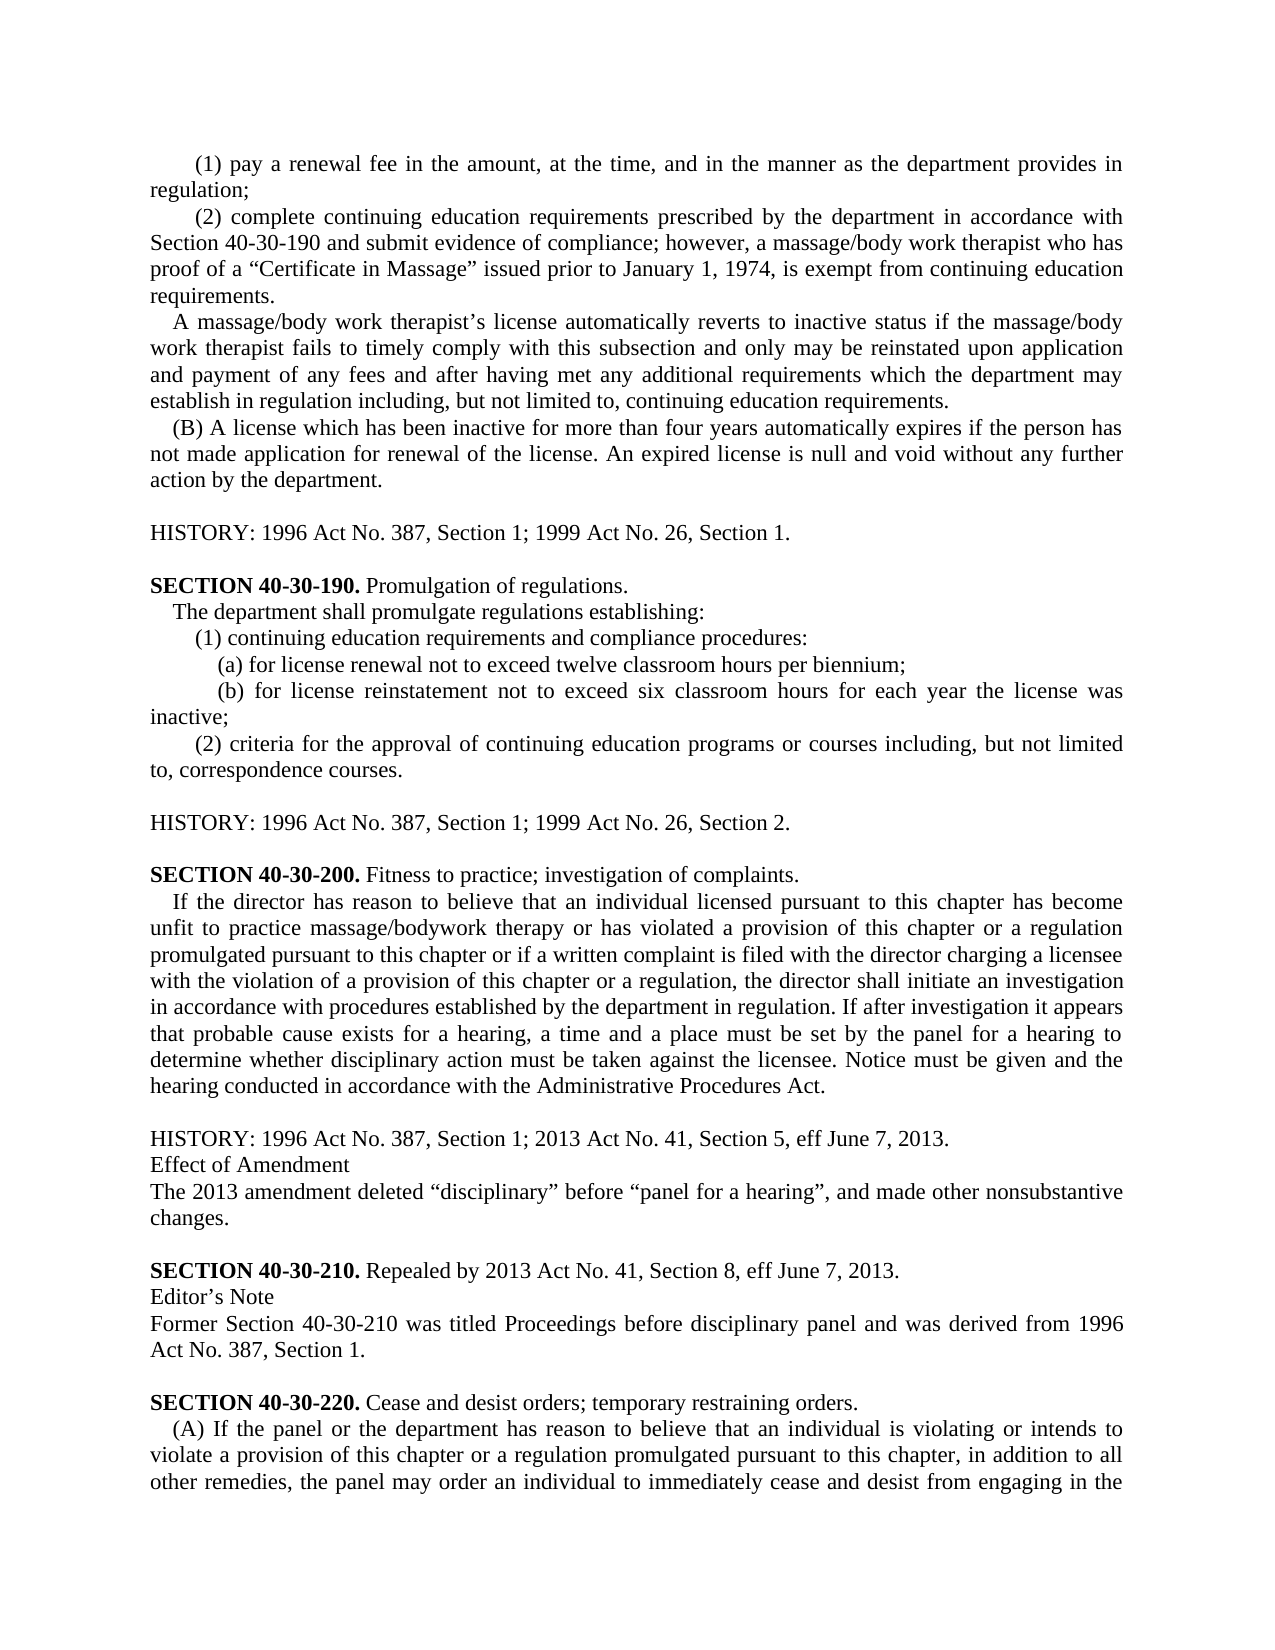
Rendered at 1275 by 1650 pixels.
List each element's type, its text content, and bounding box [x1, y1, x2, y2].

text SECTION 40-30-220. Cease and desist orders; temporary restraining orders. [150, 1389, 1125, 1415]
text HISTORY: 1996 Act No. 387, Section 1; 1999 Act No. 26, Section 2. [150, 809, 1125, 835]
text (1) continuing education requirements and compliance procedures: [150, 624, 1125, 651]
text (2) criteria for the approval of continuing education programs or courses including, but not limited to, correspondence courses. [150, 730, 1125, 782]
text (1) pay a renewal fee in the amount, at the time, and in the manner as the department provides in regulation; [150, 150, 1125, 203]
text (2) complete continuing education requirements prescribed by the department in accordance with Section 40-30-190 and submit evidence of compliance; however, a massage/body work therapist who has proof of a “Certificate in Massage” issued prior to January 1, 1974, is exempt from continuing education requirements. [150, 203, 1125, 308]
text HISTORY: 1996 Act No. 387, Section 1; 1999 Act No. 26, Section 1. [150, 519, 1125, 545]
text HISTORY: 1996 Act No. 387, Section 1; 2013 Act No. 41, Section 5, eff June 7, 2013. [150, 1125, 1125, 1151]
text (B) A license which has been inactive for more than four years automatically expires if the person has not made application for renewal of the license. An expired license is null and void without any further action by the department. [150, 413, 1125, 493]
text Former Section 40-30-210 was titled Proceedings before disciplinary panel and was derived from 1996 Act No. 387, Section 1. [150, 1309, 1125, 1362]
text SECTION 40-30-200. Fitness to practice; investigation of complaints. [150, 862, 1125, 888]
text A massage/body work therapist’s license automatically reverts to inactive status if the massage/body work therapist fails to timely comply with this subsection and only may be reinstated upon application and payment of any fees and after having met any additional requirements which the department may establish in regulation including, but not limited to, continuing education requirements. [150, 308, 1125, 413]
text If the director has reason to believe that an individual licensed pursuant to this chapter has become unfit to practice massage/bodywork therapy or has violated a provision of this chapter or a regulation promulgated pursuant to this chapter or if a written complaint is filed with the director charging a licensee with the violation of a provision of this chapter or a regulation, the director shall initiate an investigation in accordance with procedures established by the department in regulation. If after investigation it appears that probable cause exists for a hearing, a time and a place must be set by the panel for a hearing to determine whether disciplinary action must be taken against the licensee. Notice must be given and the hearing conducted in accordance with the Administrative Procedures Act. [150, 888, 1125, 1099]
text Editor’s Note [150, 1283, 1125, 1309]
text The 2013 amendment deleted “disciplinary” before “panel for a hearing”, and made other nonsubstantive changes. [150, 1178, 1125, 1231]
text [150, 1415, 1125, 1494]
text Effect of Amendment [150, 1151, 1125, 1178]
text The department shall promulgate regulations establishing: [150, 598, 1125, 624]
text (b) for license reinstatement not to exceed six classroom hours for each year the license was inactive; [150, 677, 1125, 730]
text (a) for license renewal not to exceed twelve classroom hours per biennium; [150, 651, 1125, 677]
text SECTION 40-30-190. Promulgation of regulations. [150, 572, 1125, 598]
text SECTION 40-30-210. Repealed by 2013 Act No. 41, Section 8, eff June 7, 2013. [150, 1257, 1125, 1283]
